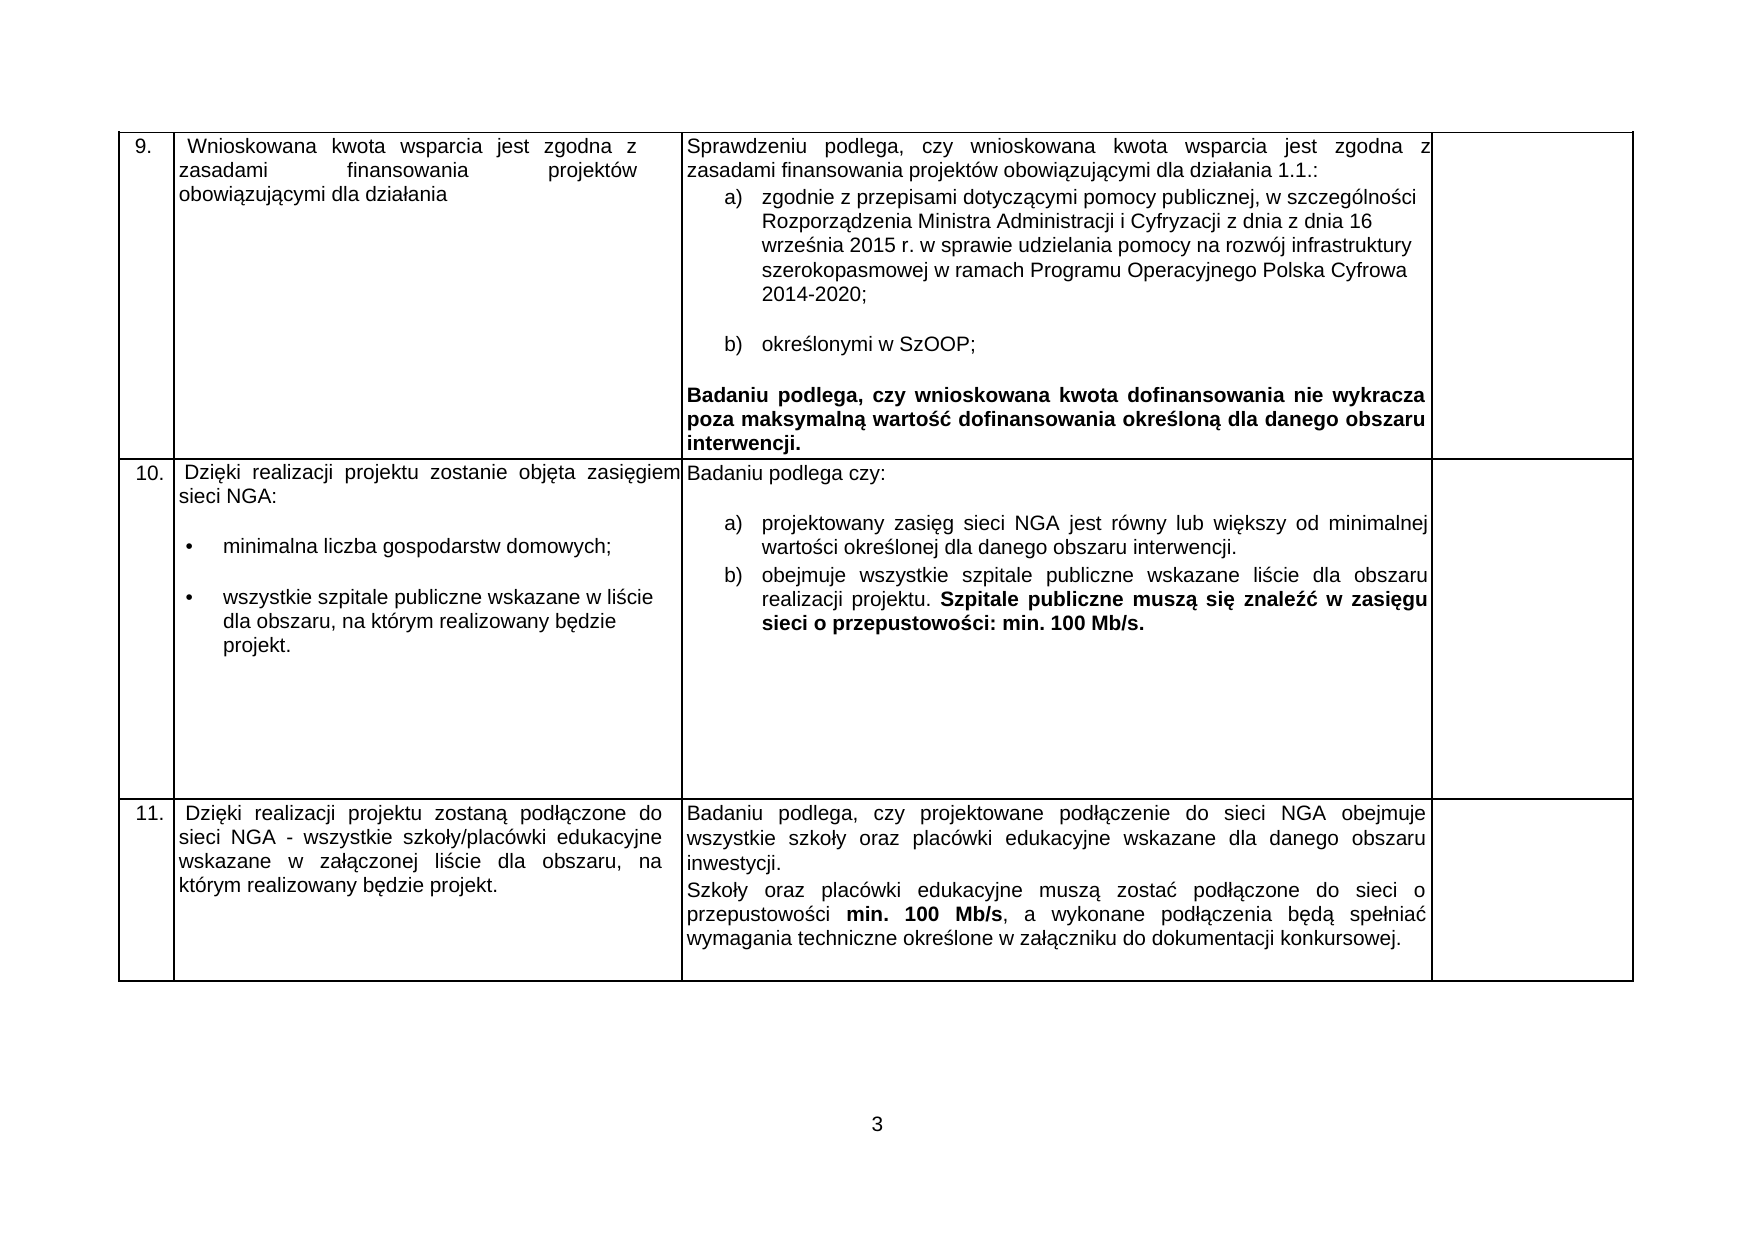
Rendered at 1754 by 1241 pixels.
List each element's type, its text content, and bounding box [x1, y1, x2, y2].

table_cell Badaniu podlega czy: projektowany zasięg sieci NGA jest równy lub większy od minimalnej wartości określonej dla danego obszaru interwencji. obejmuje wszystkie szpitale publiczne wskazane liście dla obszaru realizacji projektu. Szpitale publiczne muszą się znaleźć w zasięgu sieci o przepustowości: min. 100 Mb/s. [683, 460, 1431, 798]
table_cell Badaniu podlega, czy projektowane podłączenie do sieci NGA obejmuje wszystkie szkoły oraz placówki edukacyjne wskazane dla danego obszaru inwestycji. Szkoły oraz placówki edukacyjne muszą zostać podłączone do sieci o przepustowości min. 100 Mb/s, a wykonane podłączenia będą spełniać wymagania techniczne określone w załączniku do dokumentacji konkursowej. [683, 800, 1431, 980]
table_cell Dzięki realizacji projektu zostanie objęta zasięgiem sieci NGA: minimalna liczba gospodarstw domowych; wszystkie szpitale publiczne wskazane w liście dla obszaru, na którym realizowany będzie projekt. [175, 460, 681, 798]
table_cell [1433, 460, 1632, 798]
table_cell 11. [120, 800, 173, 980]
table_cell [1433, 800, 1632, 980]
table_header Sprawdzeniu podlega, czy wnioskowana kwota wsparcia jest zgodna z zasadami finansowania projektów obowiązującymi dla działania 1.1.: zgodnie z przepisami dotyczącymi pomocy publicznej, w szczególności Rozporządzenia Ministra Administracji i Cyfryzacji z dnia z dnia 16 września 2015 r. w sprawie udzielania pomocy na rozwój infrastruktury szerokopasmowej w ramach Programu Operacyjnego Polska Cyfrowa 2014-2020; określonymi w SzOOP; Badaniu podlega, czy wnioskowana kwota dofinansowania nie wykracza poza maksymalną wartość dofinansowania określoną dla danego obszaru interwencji. [683, 133, 1431, 458]
table_header Wnioskowana kwota wsparcia jest zgodna z zasadami finansowania projektów obowiązującymi dla działania [175, 133, 681, 458]
table_cell 10. [120, 460, 173, 798]
table_cell Dzięki realizacji projektu zostaną podłączone do sieci NGA - wszystkie szkoły/placówki edukacyjne wskazane w załączonej liście dla obszaru, na którym realizowany będzie projekt. [175, 800, 681, 980]
table_header [1433, 133, 1632, 458]
table_header 9. [120, 133, 173, 458]
